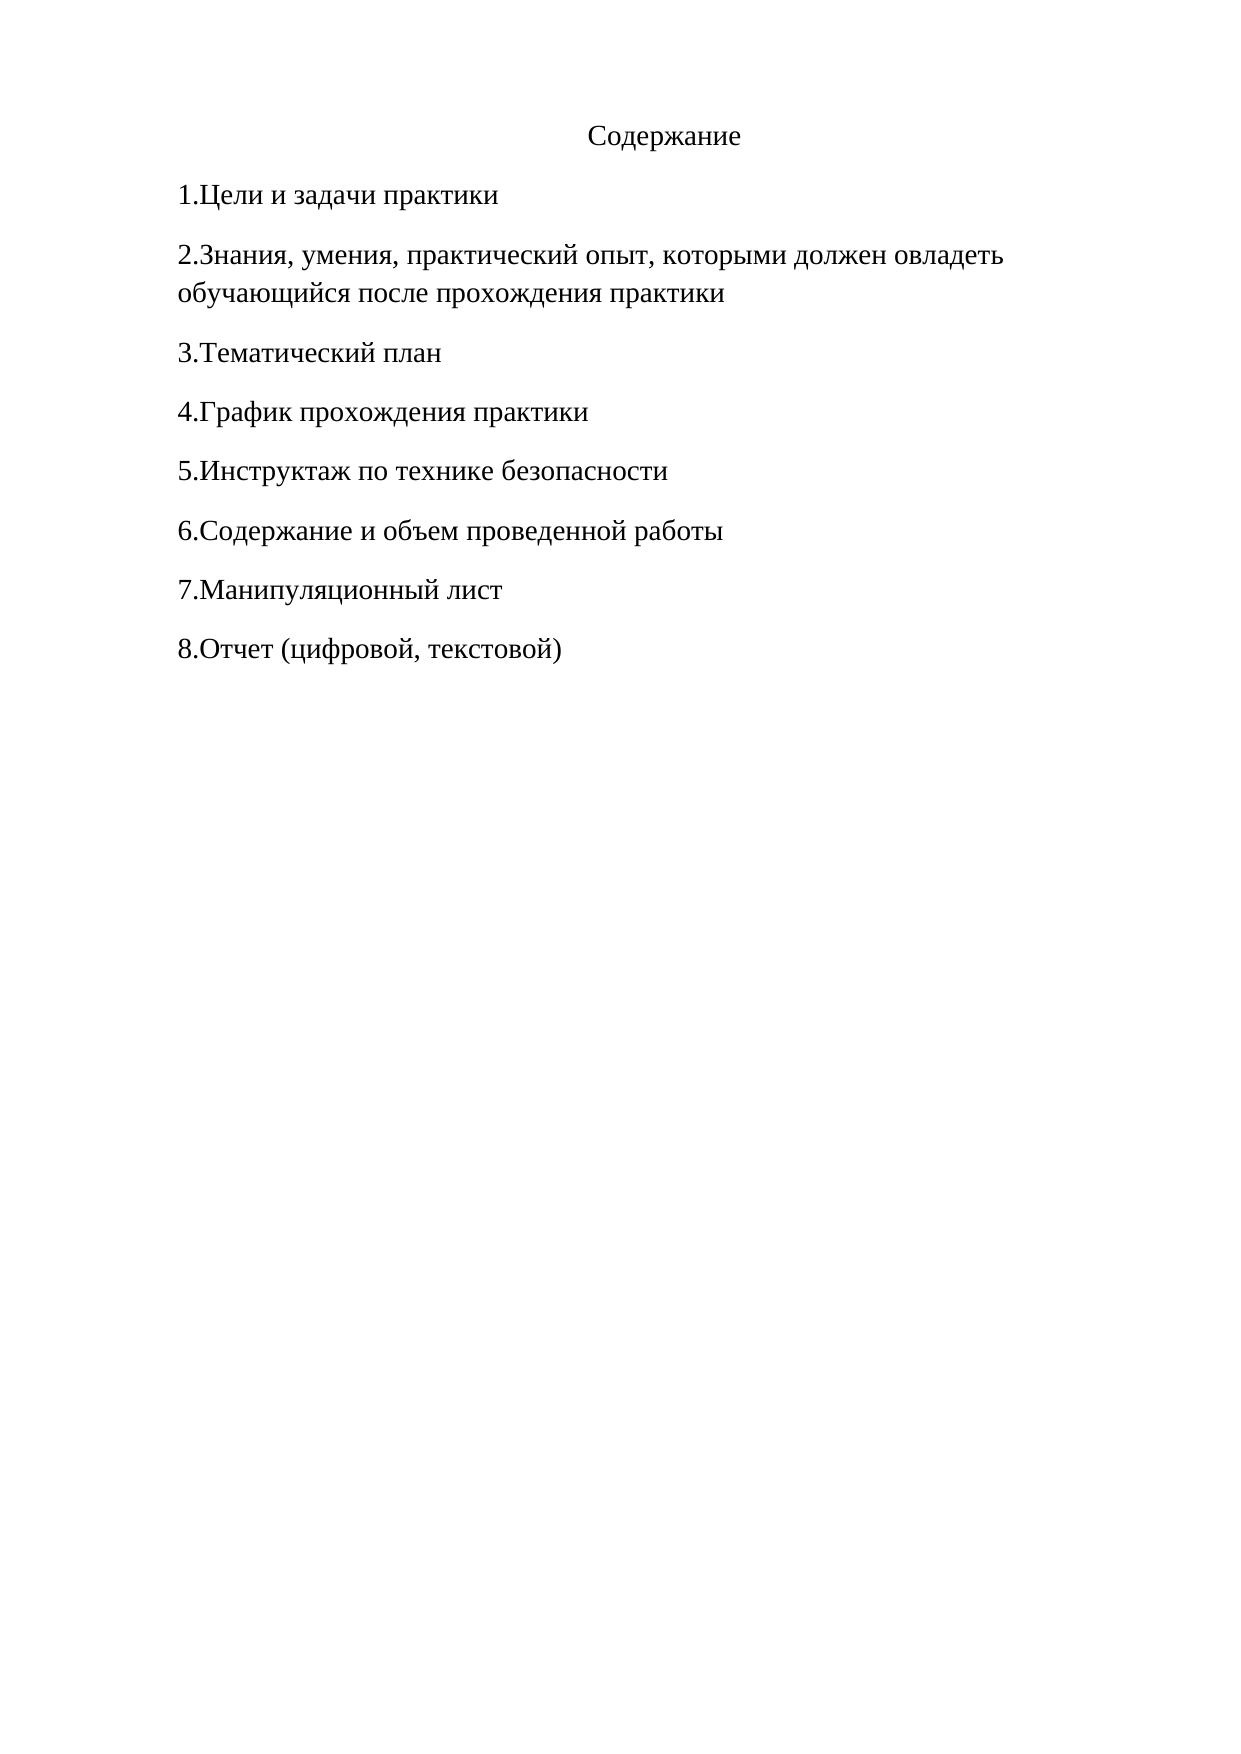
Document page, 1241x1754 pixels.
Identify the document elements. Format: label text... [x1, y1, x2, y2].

text Содержание [177, 118, 1152, 152]
text 6.Содержание и объем проведенной работы [177, 513, 1152, 546]
text 5.Инструктаж по технике безопасности [177, 453, 1152, 487]
text 1.Цели и задачи практики [177, 177, 1152, 211]
text 8.Отчет (цифровой, текстовой) [177, 632, 1152, 665]
text 7.Манипуляционный лист [177, 572, 1152, 606]
text 2.Знания, умения, практический опыт, которыми должен овладеть обучающийся после прохождения практики [177, 237, 1152, 309]
text 3.Тематический план [177, 335, 1152, 368]
text 4.График прохождения практики [177, 394, 1152, 428]
